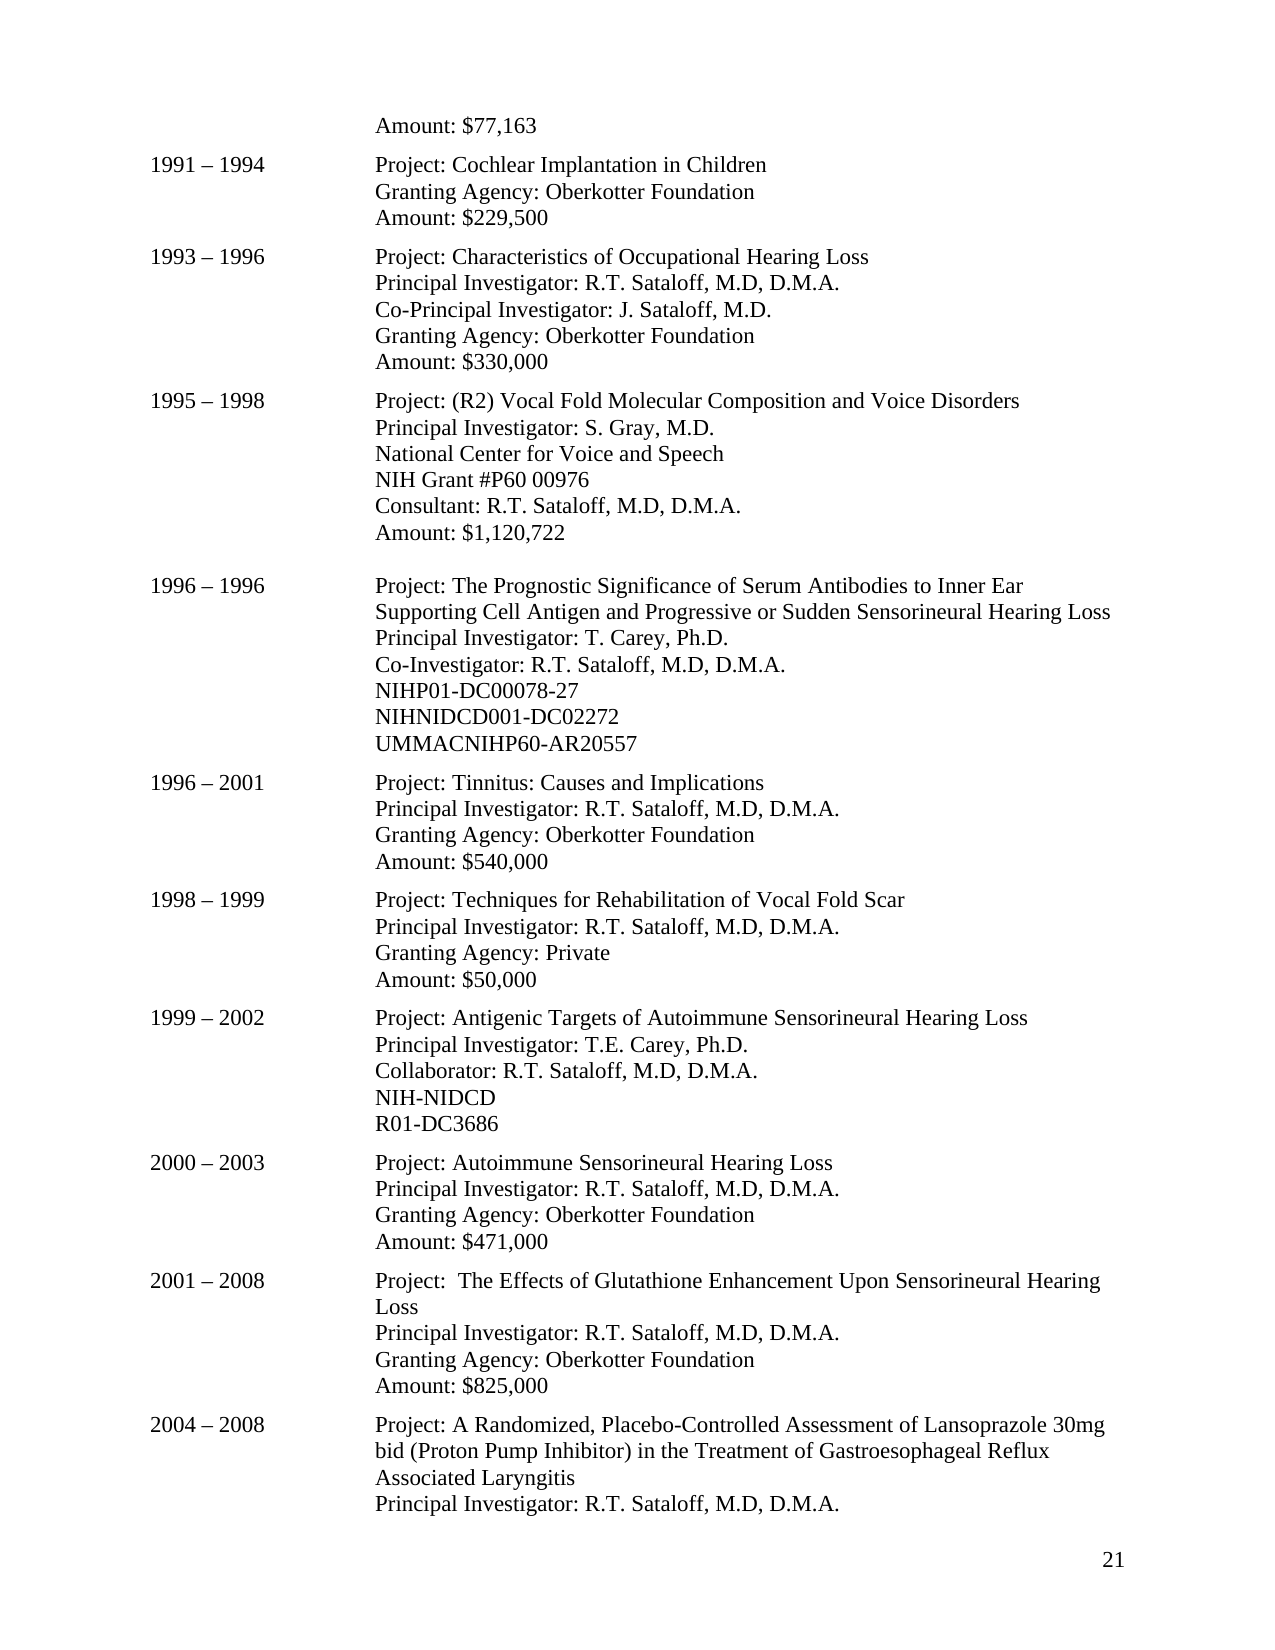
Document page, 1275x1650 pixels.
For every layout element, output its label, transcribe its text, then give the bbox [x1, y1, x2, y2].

text Principal Investigator: S. Gray, M.D. [150, 413, 1125, 440]
text UMMACNIHP60-AR20557 [150, 730, 1125, 756]
text NIHP01-DC00078-27 [150, 677, 1125, 703]
text 2000 – 2003 Project: Autoimmune Sensorineural Hearing Loss [150, 1149, 1125, 1175]
text 1998 – 1999 Project: Techniques for Rehabilitation of Vocal Fold Scar [150, 887, 1125, 913]
text Granting Agency: Oberkotter Foundation [150, 1201, 1125, 1228]
text Amount: $229,500 [150, 204, 1125, 230]
text Amount: $471,000 [150, 1228, 1125, 1254]
text National Center for Voice and Speech [150, 440, 1125, 466]
text Principal Investigator: R.T. Sataloff, M.D, D.M.A. [150, 795, 1125, 821]
text 1996 – 2001 Project: Tinnitus: Causes and Implications [150, 769, 1125, 795]
text Co-Investigator: R.T. Sataloff, M.D, D.M.A. [150, 651, 1125, 677]
text Amount: $77,163 [150, 112, 1125, 139]
text Principal Investigator: R.T. Sataloff, M.D, D.M.A. [150, 269, 1125, 296]
text Amount: $540,000 [150, 848, 1125, 874]
text Consultant: R.T. Sataloff, M.D, D.M.A. [150, 493, 1125, 519]
text 2004 – 2008 Project: A Randomized, Placebo-Controlled Assessment of Lansoprazole 30mg bid (Proton Pump Inhibitor) in the Treatment of Gastroesophageal Reflux Associated Laryngitis [150, 1411, 1125, 1490]
text 1993 – 1996 Project: Characteristics of Occupational Hearing Loss [150, 243, 1125, 269]
text 1999 – 2002 Project: Antigenic Targets of Autoimmune Sensorineural Hearing Loss [150, 1004, 1125, 1031]
text Principal Investigator: T. Carey, Ph.D. [150, 624, 1125, 651]
text Co-Principal Investigator: J. Sataloff, M.D. [150, 296, 1125, 322]
text Amount: $1,120,722 [150, 519, 1125, 545]
text Principal Investigator: R.T. Sataloff, M.D, D.M.A. [150, 1319, 1125, 1346]
text Collaborator: R.T. Sataloff, M.D, D.M.A. [150, 1057, 1125, 1083]
text Granting Agency: Oberkotter Foundation [150, 322, 1125, 348]
text Amount: $825,000 [150, 1372, 1125, 1398]
text Principal Investigator: R.T. Sataloff, M.D, D.M.A. [150, 1175, 1125, 1201]
text Amount: $50,000 [150, 966, 1125, 992]
text Principal Investigator: R.T. Sataloff, M.D, D.M.A. [150, 913, 1125, 939]
text Granting Agency: Oberkotter Foundation [150, 821, 1125, 848]
text Granting Agency: Oberkotter Foundation [150, 1346, 1125, 1372]
text R01-DC3686 [150, 1110, 1125, 1136]
text NIHNIDCD001-DC02272 [150, 703, 1125, 730]
text 1995 – 1998 Project: (R2) Vocal Fold Molecular Composition and Voice Disorders [150, 387, 1125, 413]
text 2001 – 2008 Project: The Effects of Glutathione Enhancement Upon Sensorineural Hearing Loss [150, 1267, 1125, 1319]
text Granting Agency: Private [150, 939, 1125, 966]
text NIH Grant #P60 00976 [150, 466, 1125, 493]
text 1996 – 1996 Project: The Prognostic Significance of Serum Antibodies to Inner Ear Supporting Cell Antigen and Progressive or Sudden Sensorineural Hearing Loss [150, 572, 1125, 624]
text Principal Investigator: T.E. Carey, Ph.D. [150, 1031, 1125, 1057]
text Amount: $330,000 [150, 348, 1125, 375]
text NIH-NIDCD [150, 1083, 1125, 1110]
text 1991 – 1994 Project: Cochlear Implantation in Children [150, 151, 1125, 178]
text Granting Agency: Oberkotter Foundation [150, 178, 1125, 204]
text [150, 1490, 1125, 1516]
